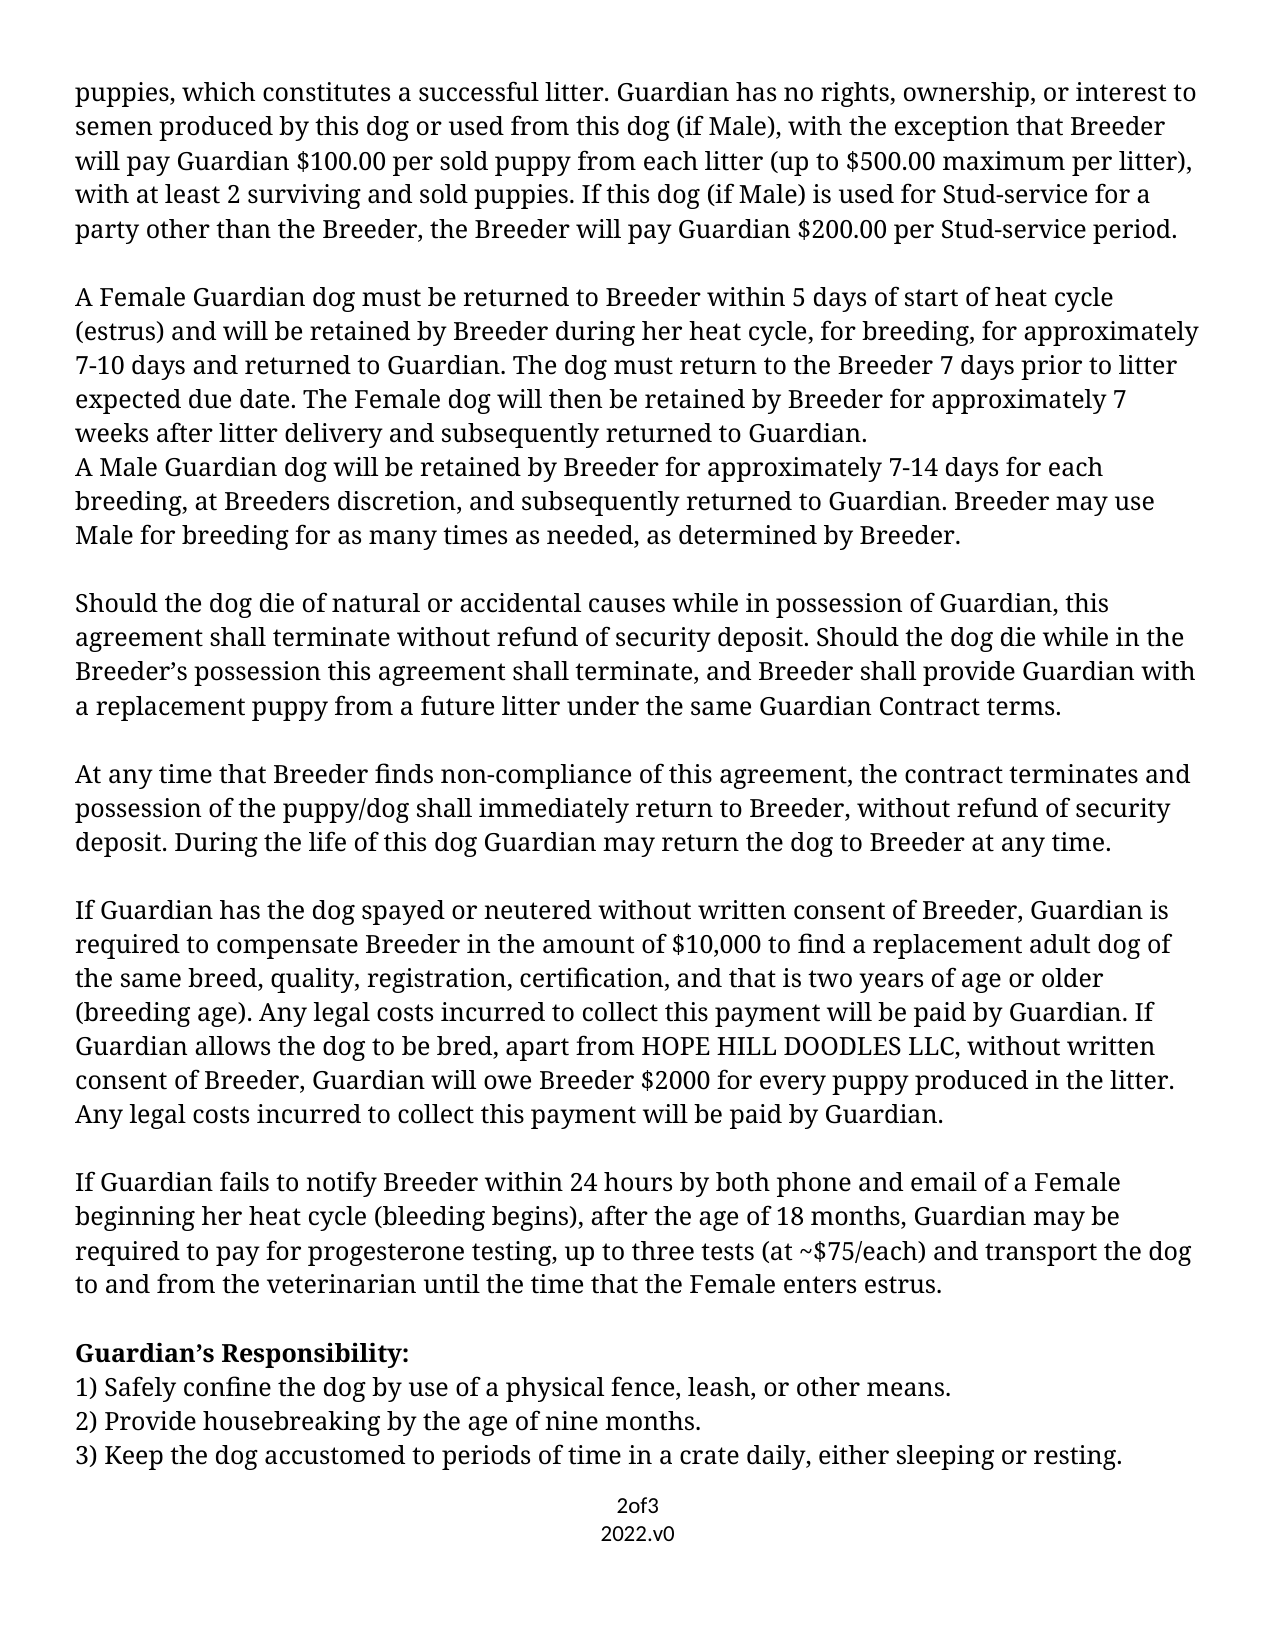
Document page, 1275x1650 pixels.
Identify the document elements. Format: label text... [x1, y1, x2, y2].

text If Guardian has the dog spayed or neutered without written consent of Breeder, Guardian is required to compensate Breeder in the amount of $10,000 to find a replacement adult dog of the same breed, quality, registration, certification, and that is two years of age or older (breeding age). Any legal costs incurred to collect this payment will be paid by Guardian. If Guardian allows the dog to be bred, apart from HOPE HILL DOODLES LLC, without written consent of Breeder, Guardian will owe Breeder $2000 for every puppy produced in the litter. Any legal costs incurred to collect this payment will be paid by Guardian. [75, 892, 1200, 1131]
text If Guardian fails to notify Breeder within 24 hours by both phone and email of a Female beginning her heat cycle (bleeding begins), after the age of 18 months, Guardian may be required to pay for progesterone testing, up to three tests (at ~$75/each) and transport the dog to and from the veterinarian until the time that the Female enters estrus. [75, 1165, 1200, 1301]
text At any time that Breeder finds non-compliance of this agreement, the contract terminates and possession of the puppy/dog shall immediately return to Breeder, without refund of security deposit. During the life of this dog Guardian may return the dog to Breeder at any time. [75, 756, 1200, 858]
text Should the dog die of natural or accidental causes while in possession of Guardian, this agreement shall terminate without refund of security deposit. Should the dog die while in the Breeder’s possession this agreement shall terminate, and Breeder shall provide Guardian with a replacement puppy from a future litter under the same Guardian Contract terms. [75, 586, 1200, 722]
text 3) Keep the dog accustomed to periods of time in a crate daily, either sleeping or resting. [75, 1437, 1200, 1472]
text A Male Guardian dog will be retained by Breeder for approximately 7-14 days for each breeding, at Breeders discretion, and subsequently returned to Guardian. Breeder may use Male for breeding for as many times as needed, as determined by Breeder. [75, 450, 1200, 552]
text Guardian’s Responsibility: [75, 1335, 1200, 1369]
text 1) Safely confine the dog by use of a physical fence, leash, or other means. [75, 1369, 1200, 1403]
text A Female Guardian dog must be returned to Breeder within 5 days of start of heat cycle (estrus) and will be retained by Breeder during her heat cycle, for breeding, for approximately 7-10 days and returned to Guardian. The dog must return to the Breeder 7 days prior to litter expected due date. The Female dog will then be retained by Breeder for approximately 7 weeks after litter delivery and subsequently returned to Guardian. [75, 279, 1200, 450]
text 2) Provide housebreaking by the age of nine months. [75, 1403, 1200, 1437]
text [75, 75, 1200, 245]
